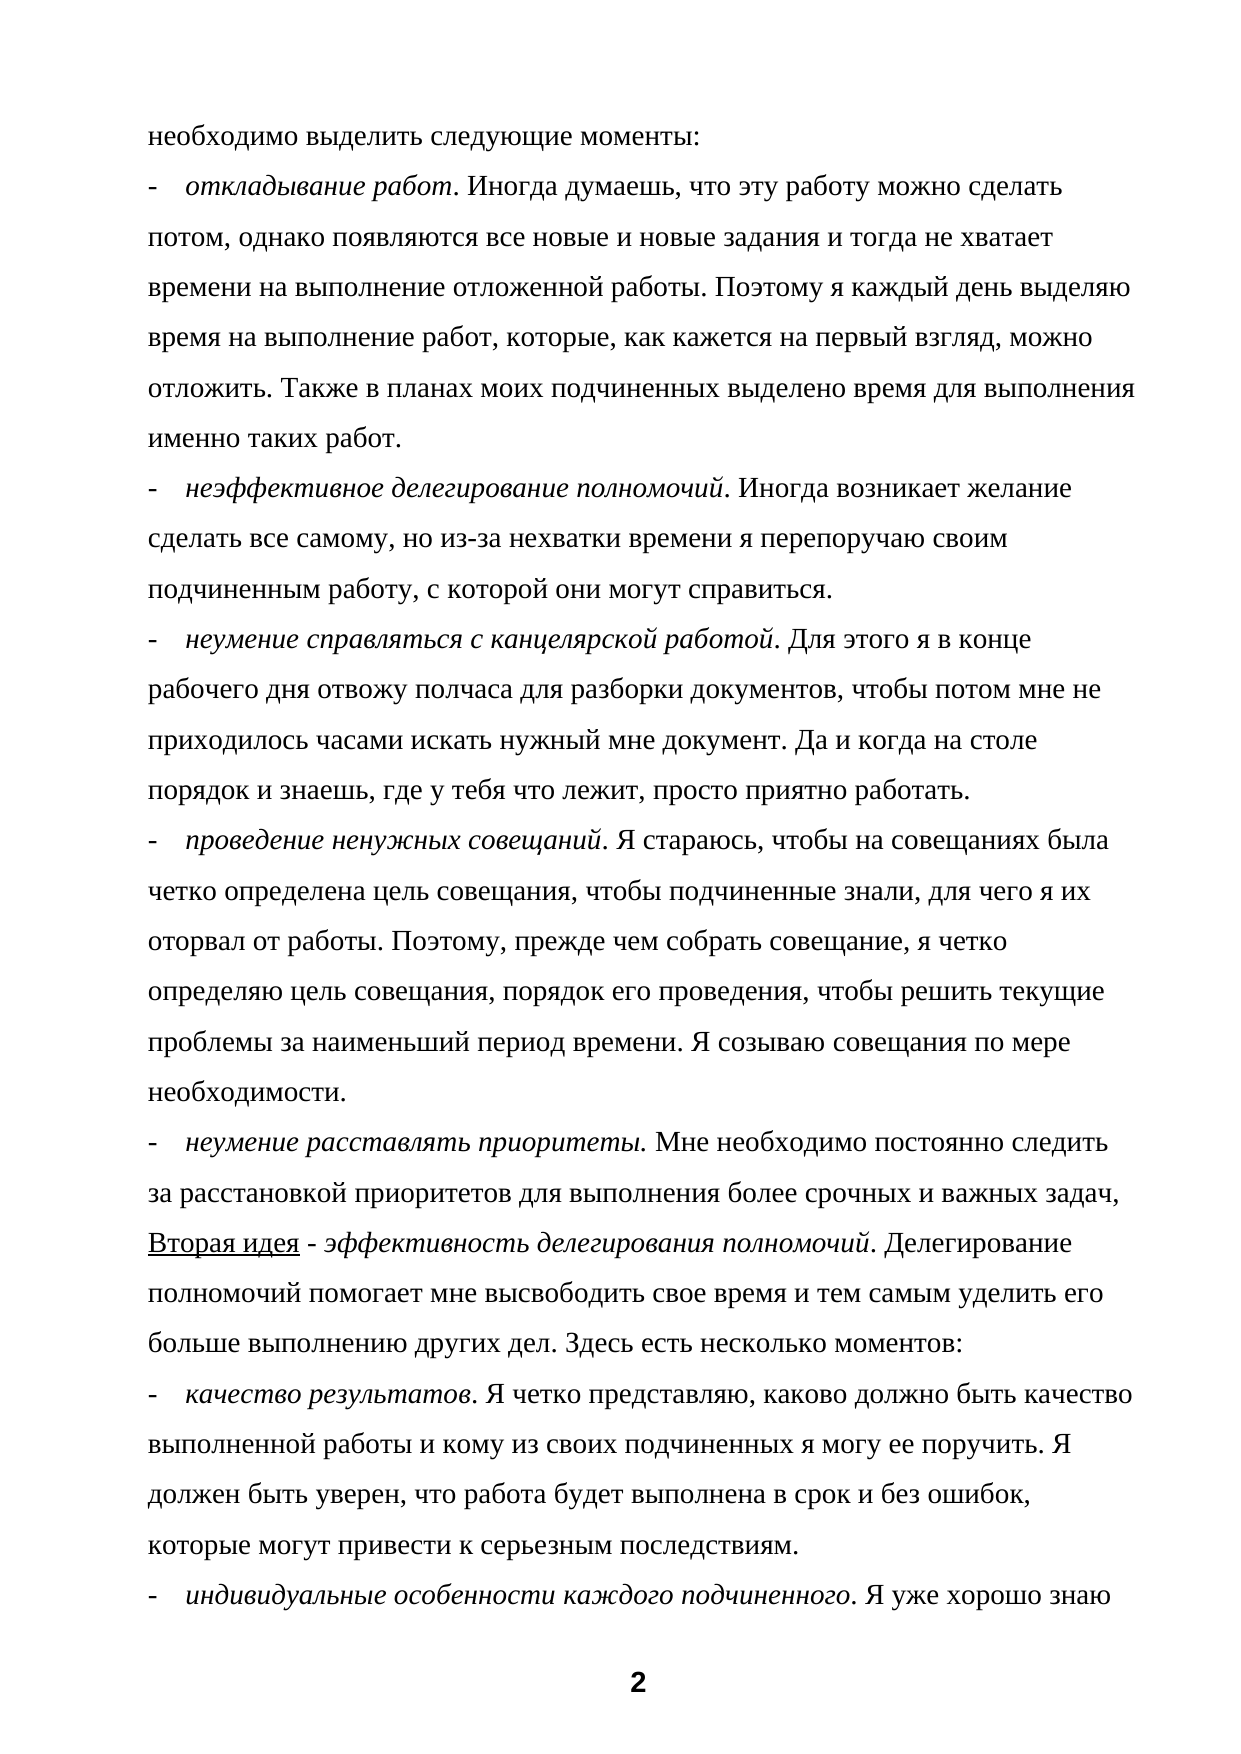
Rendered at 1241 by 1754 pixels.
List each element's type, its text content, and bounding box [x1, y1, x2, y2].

list качество результатов. Я четко представляю, каково должно быть качество выполненной работы и кому из своих подчиненных я могу ее поручить. Я должен быть уверен, что работа будет выполнена в срок и без ошибок, которые могут привести к серьезным последствиям. [148, 1376, 1137, 1560]
text Вторая идея - эффективность делегирования полномочий. Делегирование полномочий помогает мне высвободить свое время и тем самым уделить его больше выполнению других дел. Здесь есть несколько моментов: [148, 1225, 1137, 1359]
list неэффективное делегирование полномочий. Иногда возникает желание сделать все самому, но из-за нехватки времени я перепоручаю своим подчиненным работу, с которой они могут справиться. [148, 470, 1137, 604]
list откладывание работ. Иногда думаешь, что эту работу можно сделать потом, однако появляются все новые и новые задания и тогда не хватает времени на выполнение отложенной работы. Поэтому я каждый день выделяю время на выполнение работ, которые, как кажется на первый взгляд, можно отложить. Также в планах моих подчиненных выделено время для выполнения именно таких работ. [148, 168, 1137, 453]
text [148, 118, 1137, 152]
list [148, 1577, 1137, 1611]
list неумение расставлять приоритеты. Мне необходимо постоянно следить за расстановкой приоритетов для выполнения более срочных и важных задач, [148, 1124, 1137, 1208]
list проведение ненужных совещаний. Я стараюсь, чтобы на совещаниях была четко определена цель совещания, чтобы подчиненные знали, для чего я их оторвал от работы. Поэтому, прежде чем собрать совещание, я четко определяю цель совещания, порядок его проведения, чтобы решить текущие проблемы за наименьший период времени. Я созываю совещания по мере необходимости. [148, 822, 1137, 1108]
list неумение справляться с канцелярской работой. Для этого я в конце рабочего дня отвожу полчаса для разборки документов, чтобы потом мне не приходилось часами искать нужный мне документ. Да и когда на столе порядок и знаешь, где у тебя что лежит, просто приятно работать. [148, 621, 1137, 806]
